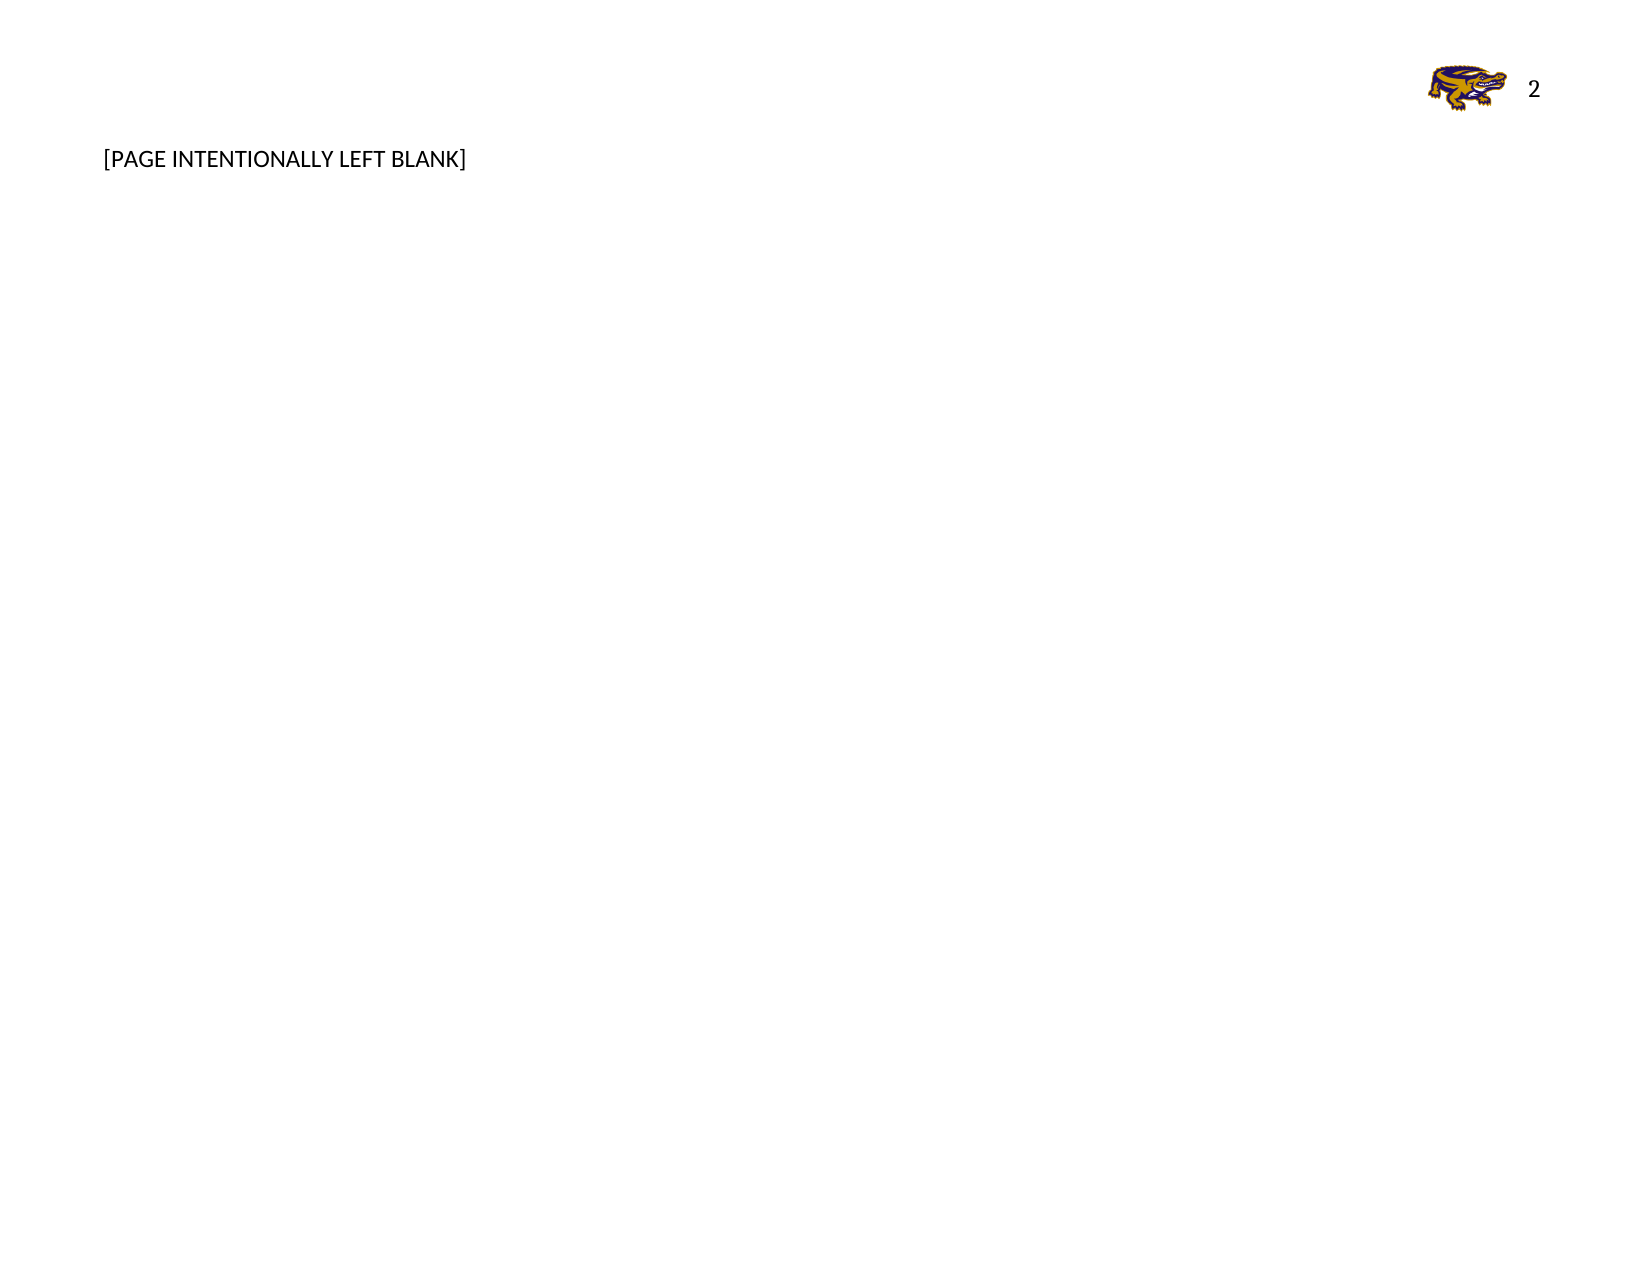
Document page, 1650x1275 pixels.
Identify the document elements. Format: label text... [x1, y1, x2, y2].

text [PAGE INTENTIONALLY LEFT BLANK] [103, 143, 1519, 173]
picture [1425, 56, 1510, 113]
